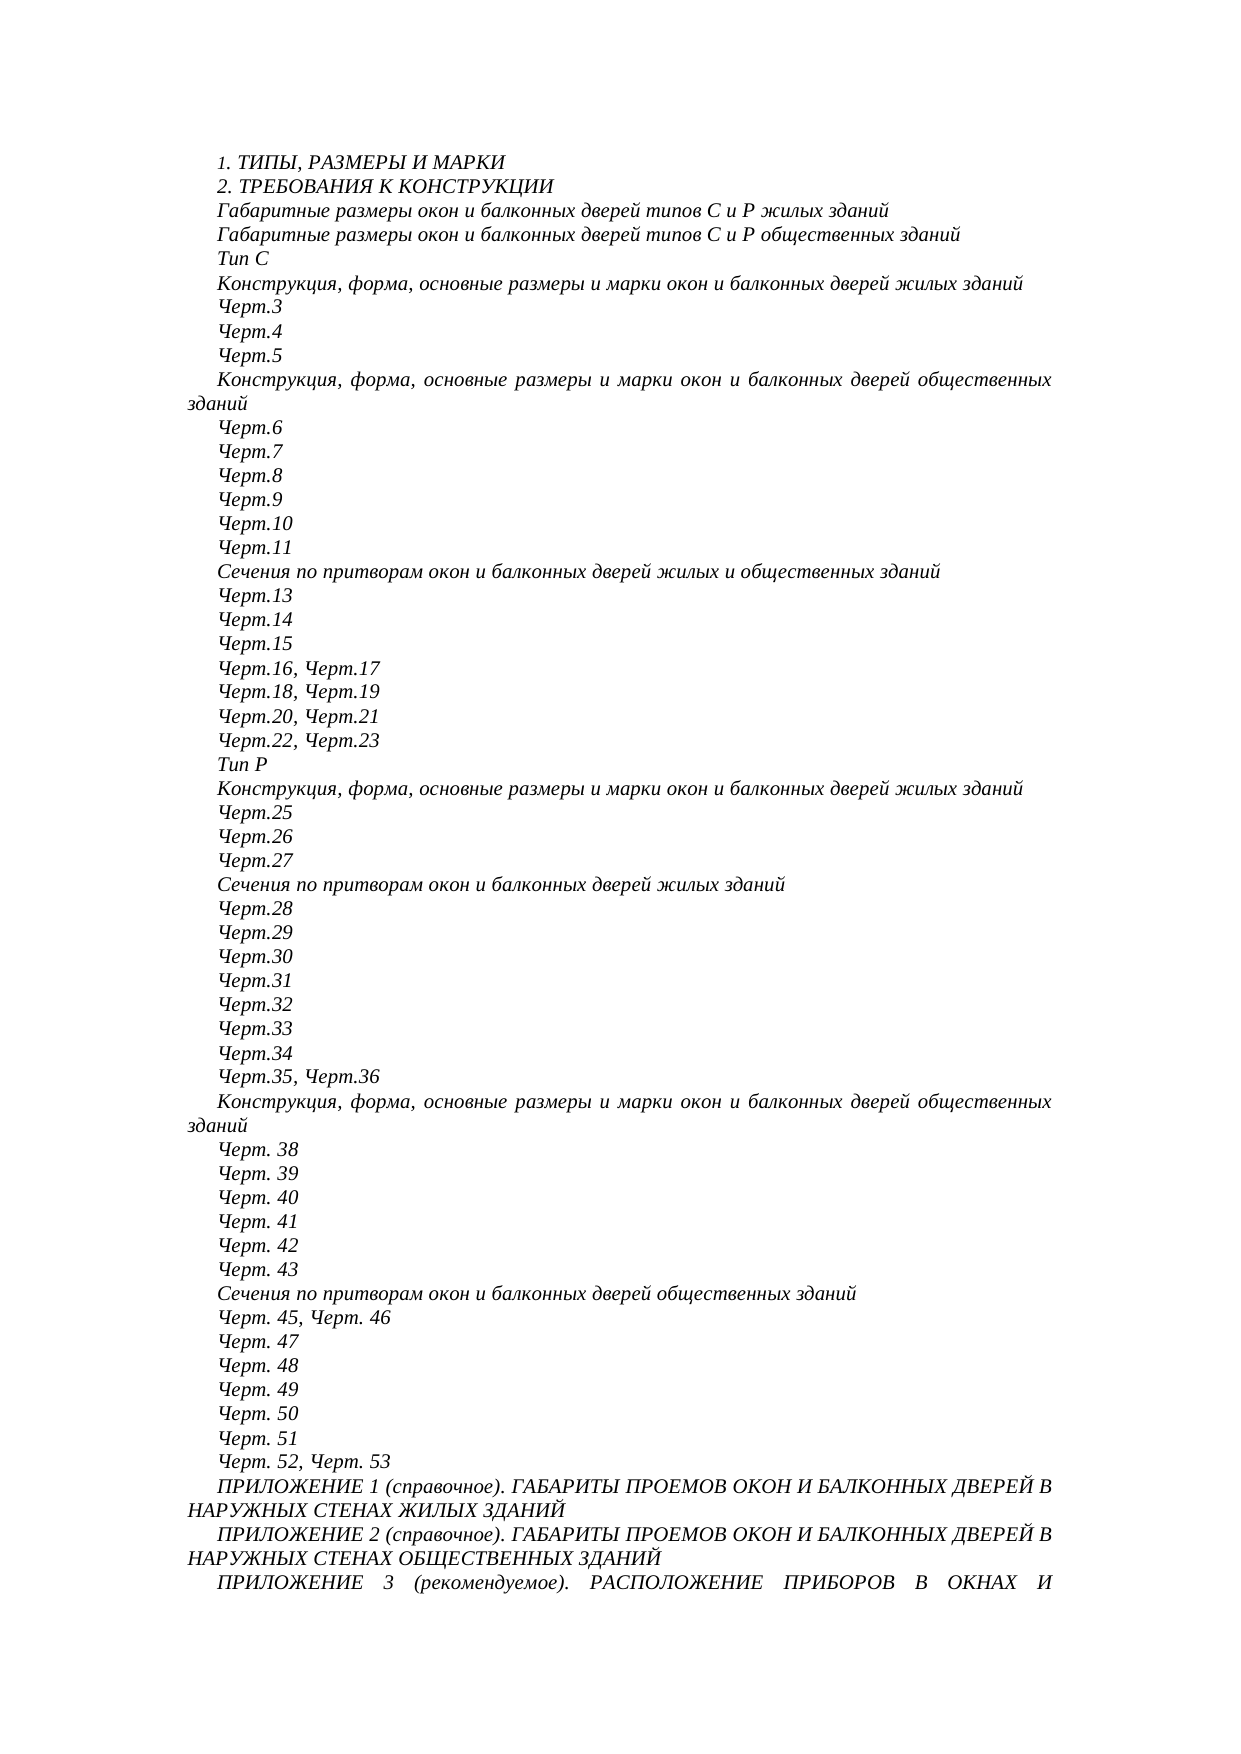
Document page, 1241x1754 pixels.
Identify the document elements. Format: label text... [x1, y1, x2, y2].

list Черт.9 [187, 487, 1053, 511]
list Черт.6 [187, 415, 1053, 439]
list Черт.18, Черт.19 [187, 679, 1053, 703]
list Черт.22, Черт.23 [187, 727, 1053, 752]
list Черт.30 [187, 944, 1053, 968]
list Черт.8 [187, 463, 1053, 487]
list Сечения по притворам окон и балконных дверей жилых и общественных зданий [187, 559, 1053, 583]
list Черт. 39 [187, 1161, 1053, 1185]
list Черт.7 [187, 439, 1053, 463]
list Черт.13 [187, 583, 1053, 607]
list Черт.32 [187, 992, 1053, 1016]
list Черт.26 [187, 824, 1053, 848]
list Габаритные размеры окон и балконных дверей типов С и Р жилых зданий [187, 198, 1053, 222]
list Черт.4 [187, 318, 1053, 342]
list Черт.5 [187, 342, 1053, 367]
list Тип С [187, 246, 1053, 270]
list #P 6 0 65535 0 00001. ТИПЫ, РАЗМЕРЫ И МАРКИ [187, 150, 1053, 174]
list Черт.27 [187, 848, 1053, 872]
list Черт.35, Черт.36 [187, 1064, 1053, 1088]
list Черт.34 [187, 1040, 1053, 1064]
list Черт. 49 [187, 1377, 1053, 1401]
list Черт.14 [187, 607, 1053, 631]
list Сечения по притворам окон и балконных дверей жилых зданий [187, 872, 1053, 896]
list Черт. 47 [187, 1329, 1053, 1353]
list Черт.28 [187, 896, 1053, 920]
list Черт.3 [187, 294, 1053, 318]
list Черт. 50 [187, 1401, 1053, 1425]
list Черт.31 [187, 968, 1053, 992]
list Черт.20, Черт.21 [187, 703, 1053, 727]
list Сечения по притворам окон и балконных дверей общественных зданий [187, 1281, 1053, 1305]
list Черт. 48 [187, 1353, 1053, 1377]
list Черт.29 [187, 920, 1053, 944]
list Черт. 51 [187, 1425, 1053, 1449]
list Черт. 42 [187, 1233, 1053, 1257]
list Габаритные размеры окон и балконных дверей типов С и Р общественных зданий [187, 222, 1053, 246]
list Конструкция, форма, основные размеры и марки окон и балконных дверей жилых зданий [187, 776, 1053, 800]
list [187, 1570, 1053, 1594]
list Черт.25 [187, 800, 1053, 824]
list Черт. 38 [187, 1137, 1053, 1161]
list Конструкция, форма, основные размеры и марки окон и балконных дверей общественных зданий [187, 1088, 1053, 1137]
list Черт.15 [187, 631, 1053, 655]
list 2. ТРЕБОВАНИЯ К КОНСТРУКЦИИ [187, 174, 1053, 198]
list ПРИЛОЖЕНИЕ 1 (справочное). ГАБАРИТЫ ПРОЕМОВ ОКОН И БАЛКОННЫХ ДВЕРЕЙ В НАРУЖНЫХ СТЕНАХ ЖИЛЫХ ЗДАНИЙ [187, 1473, 1053, 1522]
list Черт. 52, Черт. 53 [187, 1449, 1053, 1473]
list Черт. 45, Черт. 46 [187, 1305, 1053, 1329]
list Конструкция, форма, основные размеры и марки окон и балконных дверей жилых зданий [187, 270, 1053, 294]
list #P 6 0 65535 0 0000Черт. 41 [187, 1209, 1053, 1233]
list Конструкция, форма, основные размеры и марки окон и балконных дверей общественных зданий [187, 367, 1053, 415]
list ПРИЛОЖЕНИЕ 2 (справочное). ГАБАРИТЫ ПРОЕМОВ ОКОН И БАЛКОННЫХ ДВЕРЕЙ В НАРУЖНЫХ СТЕНАХ ОБЩЕСТВЕННЫХ ЗДАНИЙ [187, 1522, 1053, 1570]
list Черт.16, Черт.17 [187, 655, 1053, 679]
list Черт. 40 [187, 1185, 1053, 1209]
list Черт.11 [187, 535, 1053, 559]
list Черт.33 [187, 1016, 1053, 1040]
list Черт. 43 [187, 1257, 1053, 1281]
list Тип Р [187, 752, 1053, 776]
list Черт.10 [187, 511, 1053, 535]
